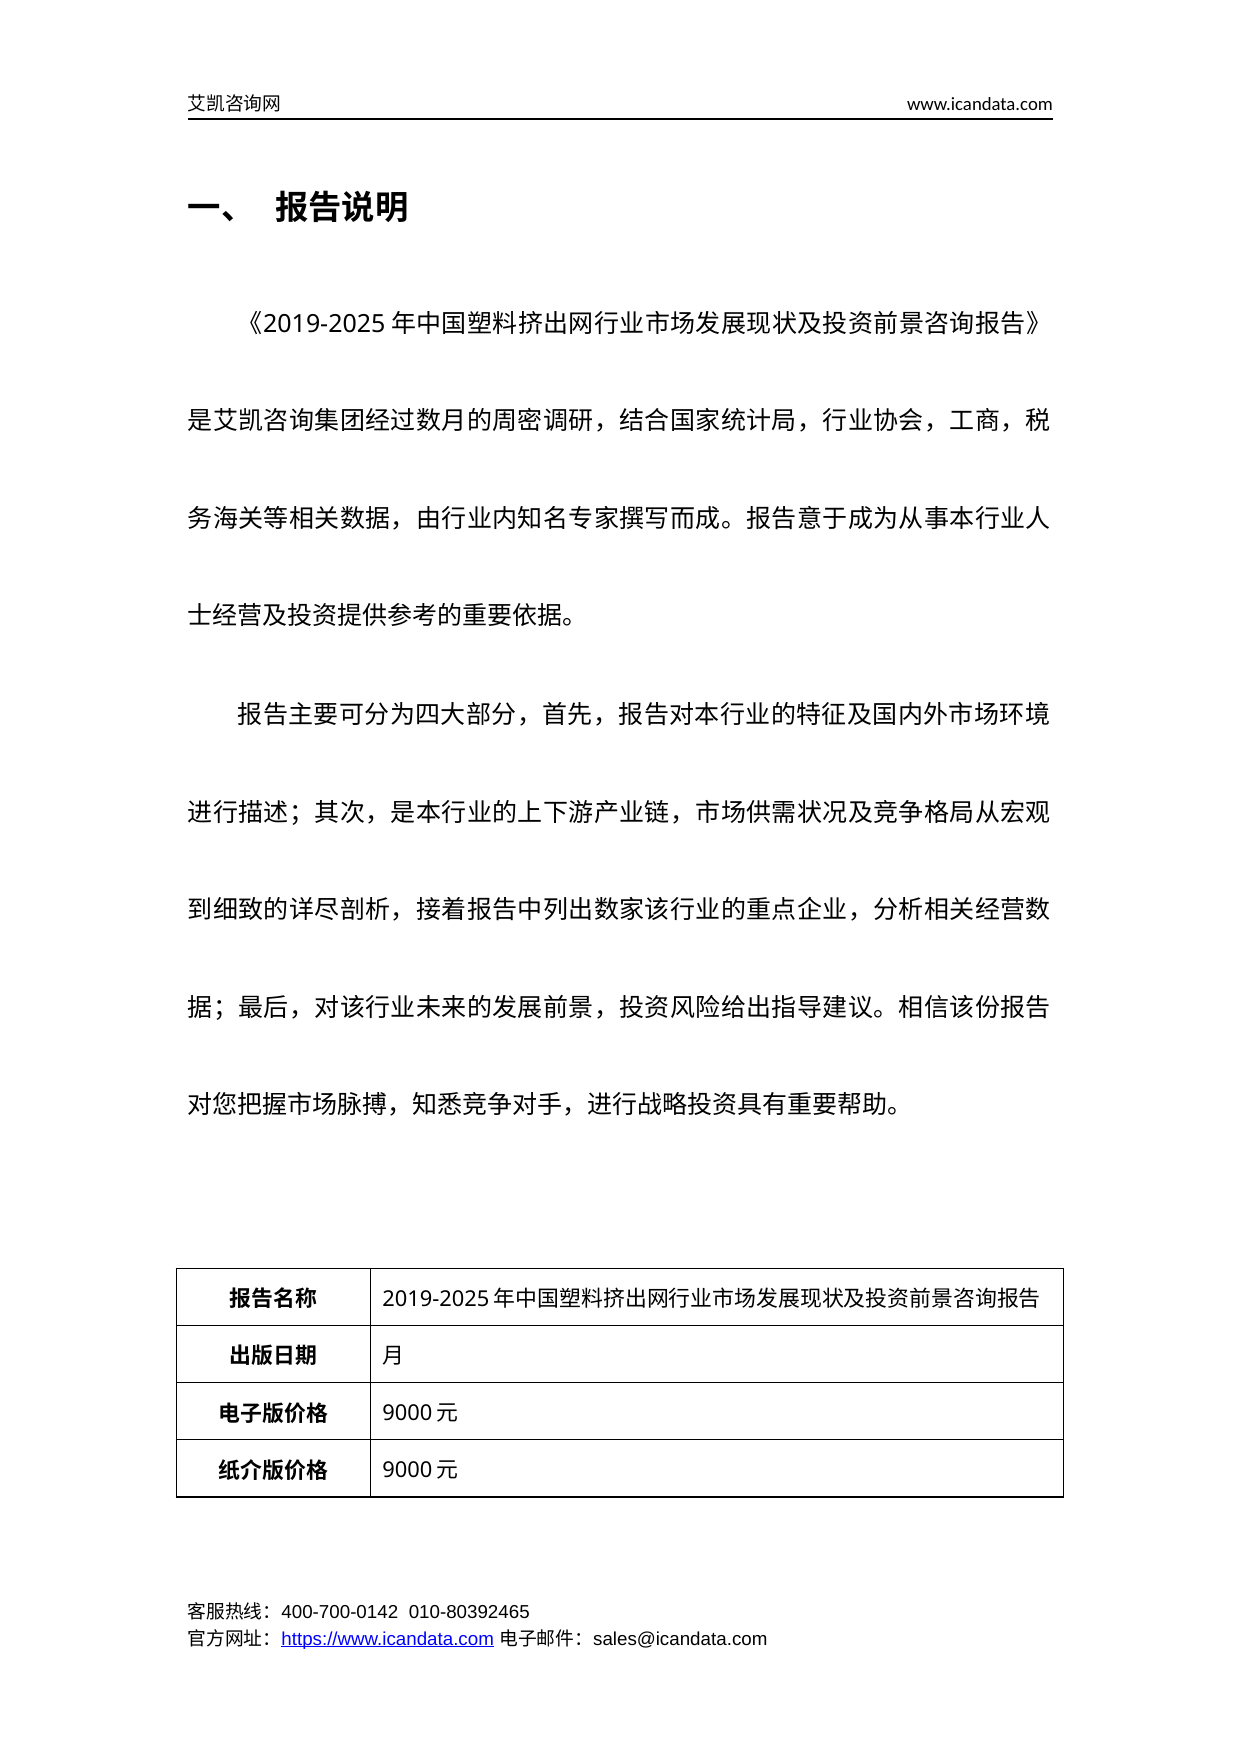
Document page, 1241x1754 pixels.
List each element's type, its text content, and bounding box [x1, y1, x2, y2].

table_header 报告名称 [177, 1269, 370, 1325]
table_cell 9000元 [371, 1383, 1063, 1439]
subtitle 报告说明 [187, 172, 1053, 237]
table_cell 出版日期 [177, 1326, 370, 1382]
table_cell 纸介版价格 [177, 1440, 370, 1496]
table_cell 月 [371, 1326, 1063, 1382]
table_cell 电子版价格 [177, 1383, 370, 1439]
text 报告主要可分为四大部分，首先，报告对本行业的特征及国内外市场环境进行描述；其次，是本行业的上下游产业链，市场供需状况及竞争格局从宏观到细致的详尽剖析，接着报告中列出数家该行业的重点企业，分析相关经营数据；最后，对该行业未来的发展前景，投资风险给出指导建议。相信该份报告对您把握市场脉搏，知悉竞争对手，进行战略投资具有重要帮助。 [187, 681, 1053, 1136]
text 《2019-2025年中国塑料挤出网行业市场发展现状及投资前景咨询报告》是艾凯咨询集团经过数月的周密调研，结合国家统计局，行业协会，工商，税务海关等相关数据，由行业内知名专家撰写而成。报告意于成为从事本行业人士经营及投资提供参考的重要依据。 [187, 289, 1053, 646]
table_header 2019-2025年中国塑料挤出网行业市场发展现状及投资前景咨询报告 [371, 1269, 1063, 1325]
table_cell 9000元 [371, 1440, 1063, 1496]
